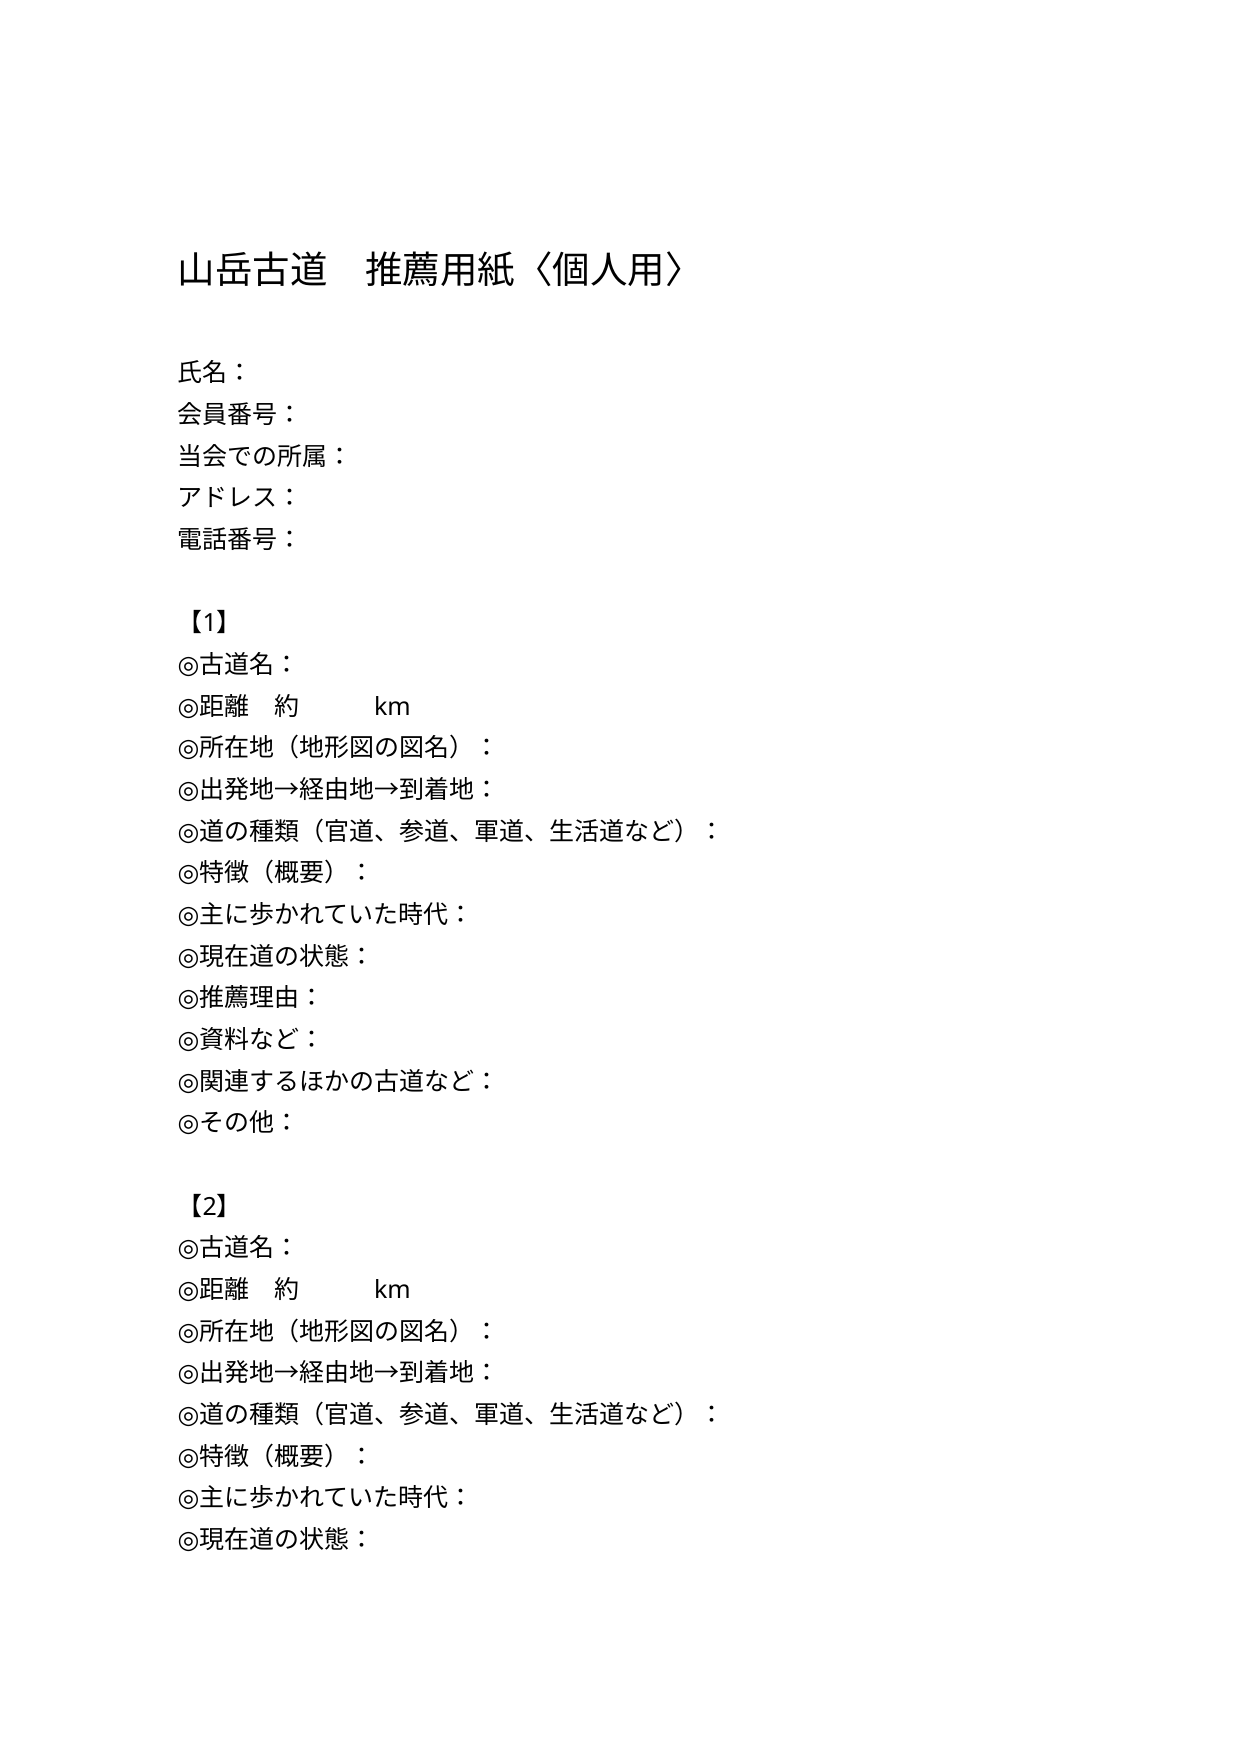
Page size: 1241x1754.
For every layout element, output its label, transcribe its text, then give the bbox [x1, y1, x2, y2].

text 氏名： [177, 350, 1063, 392]
text ◎現在道の状態： [177, 933, 1063, 975]
text 【2】 [177, 1183, 1063, 1225]
text ◎その他： [177, 1100, 1063, 1142]
text ◎道の種類（官道、参道、軍道、生活道など）： [177, 1392, 1063, 1433]
text ◎距離 約 km [177, 1267, 1063, 1308]
text アドレス： [177, 475, 1063, 517]
text ◎所在地（地形図の図名）： [177, 1308, 1063, 1350]
text 電話番号： [177, 517, 1063, 558]
text ◎古道名： [177, 1225, 1063, 1267]
text ◎現在道の状態： [177, 1517, 1063, 1558]
text ◎出発地→経由地→到着地： [177, 767, 1063, 808]
text ◎所在地（地形図の図名）： [177, 725, 1063, 767]
text 当会での所属： [177, 433, 1063, 475]
text ◎推薦理由： [177, 975, 1063, 1017]
text ◎古道名： [177, 642, 1063, 683]
text ◎出発地→経由地→到着地： [177, 1350, 1063, 1392]
text ◎関連するほかの古道など： [177, 1058, 1063, 1100]
text ◎特徴（概要）： [177, 850, 1063, 892]
text ◎道の種類（官道、参道、軍道、生活道など）： [177, 808, 1063, 850]
text ◎資料など： [177, 1017, 1063, 1058]
text 会員番号： [177, 392, 1063, 433]
text ◎主に歩かれていた時代： [177, 1475, 1063, 1517]
text ◎特徴（概要）： [177, 1433, 1063, 1475]
text ◎主に歩かれていた時代： [177, 892, 1063, 933]
text 【1】 [177, 600, 1063, 642]
text ◎距離 約 km [177, 683, 1063, 725]
text 山岳古道 推薦用紙〈個人用〉 [177, 225, 1063, 308]
